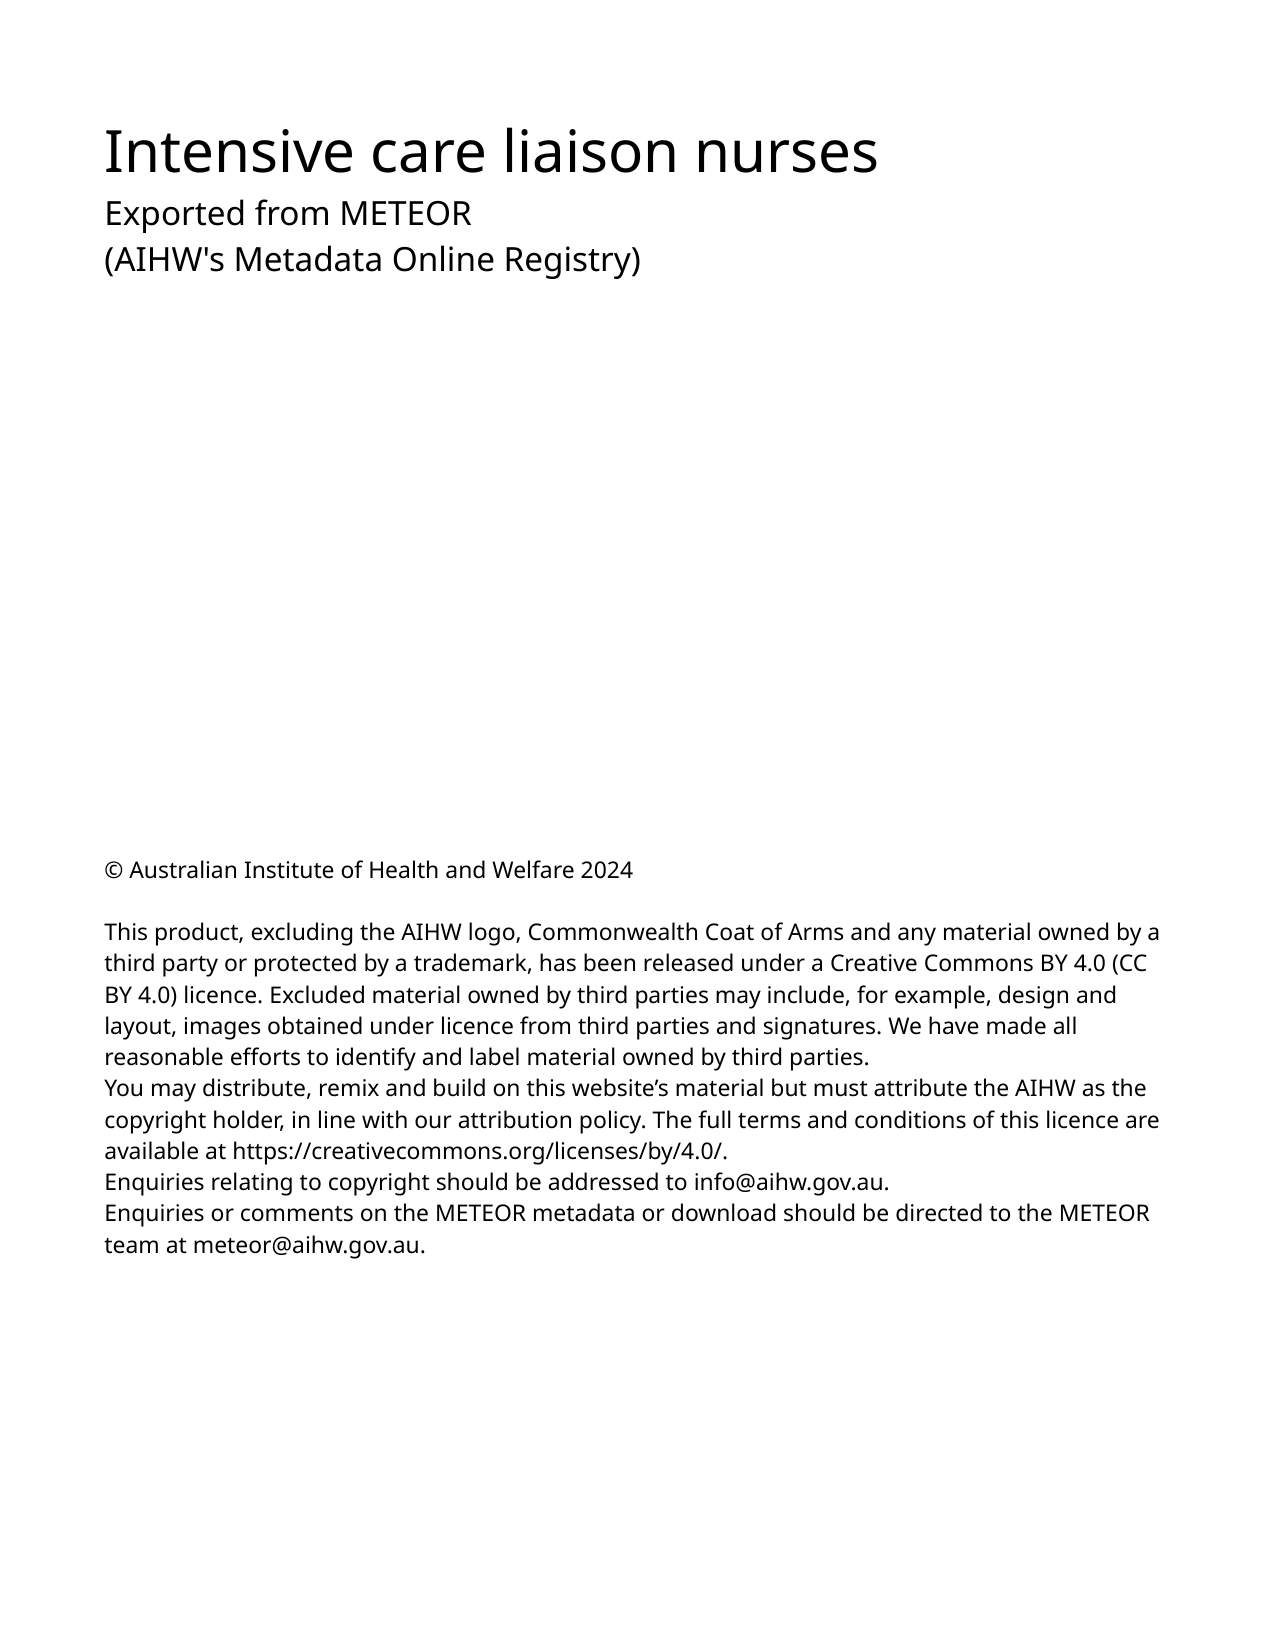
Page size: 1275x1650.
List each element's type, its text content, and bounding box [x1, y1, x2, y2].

text This product, excluding the AIHW logo, Commonwealth Coat of Arms and any material owned by a third party or protected by a trademark, has been released under a Creative Commons BY 4.0 (CC BY 4.0) licence. Excluded material owned by third parties may include, for example, design and layout, images obtained under licence from third parties and signatures. We have made all reasonable efforts to identify and label material owned by third parties. [104, 916, 1171, 1072]
text You may distribute, remix and build on this website’s material but must attribute the AIHW as the copyright holder, in line with our attribution policy. The full terms and conditions of this licence are available at https://creativecommons.org/licenses/by/4.0/. [104, 1072, 1171, 1166]
text © Australian Institute of Health and Welfare 2024 [104, 854, 1171, 885]
text Enquiries or comments on the METEOR metadata or download should be directed to the METEOR team at meteor@aihw.gov.au. [104, 1197, 1171, 1260]
subtitle (AIHW's Metadata Online Registry) [104, 235, 1171, 281]
title Intensive care liaison nurses [104, 110, 1171, 190]
subtitle Exported from METEOR [104, 190, 1171, 235]
text Enquiries relating to copyright should be addressed to info@aihw.gov.au. [104, 1166, 1171, 1197]
